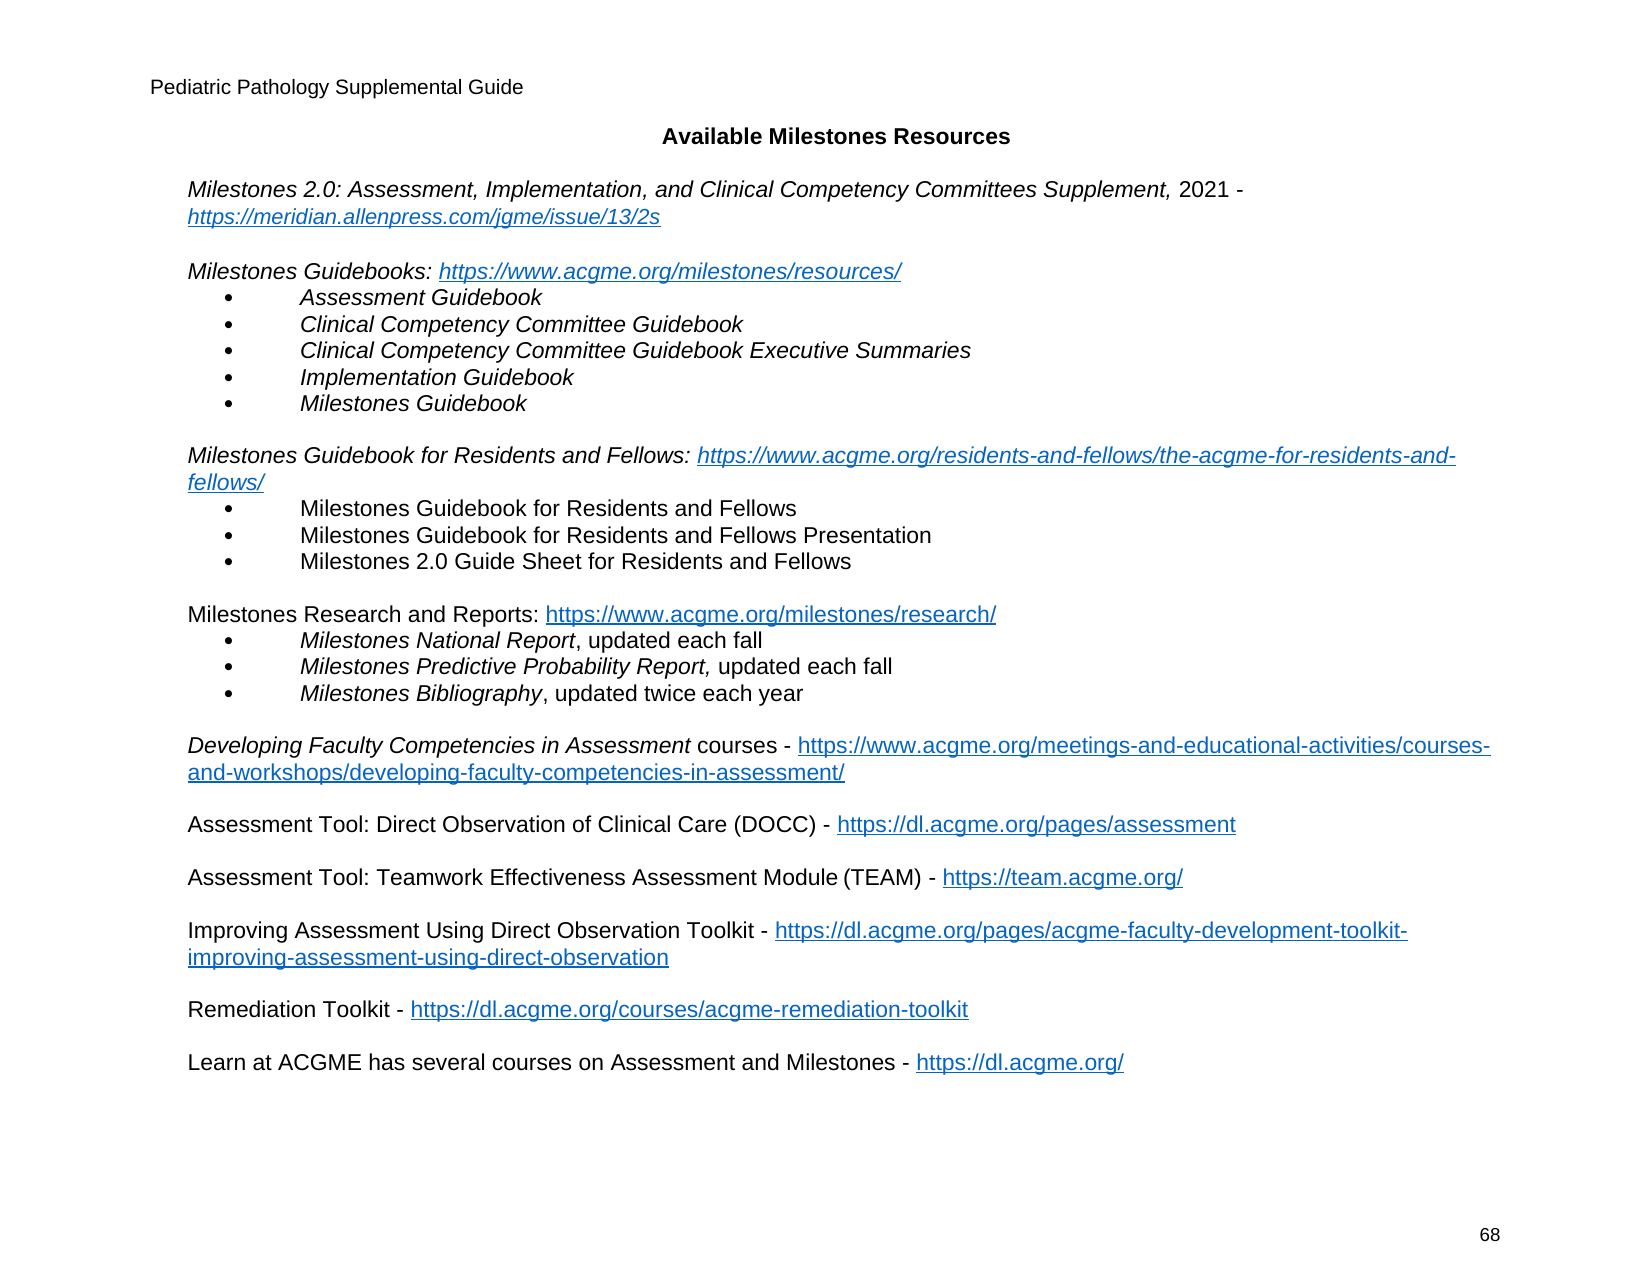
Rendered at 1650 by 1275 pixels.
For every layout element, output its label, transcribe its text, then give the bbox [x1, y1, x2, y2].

list Clinical Competency Committee Guidebook Executive Summaries [150, 337, 1500, 363]
list Assessment Guidebook [150, 284, 1500, 311]
text Milestones Guidebook for Residents and Fellows: https://www.acgme.org/residents-and-fellows/the-acgme-for-residents-and-fellows/ [187, 442, 1500, 495]
list Milestones National Report, updated each fall [150, 627, 1500, 653]
text Assessment Tool: Teamwork Effectiveness Assessment Module (TEAM) - https://team.acgme.org/ [187, 864, 1500, 891]
text Available Milestones Resources [187, 123, 1500, 149]
text Assessment Tool: Direct Observation of Clinical Care (DOCC) - https://dl.acgme.org/pages/assessment [187, 811, 1500, 838]
text Developing Faculty Competencies in Assessment courses - https://www.acgme.org/meetings-and-educational-activities/courses-and-workshops/developing-faculty-competencies-in-assessment/ [187, 732, 1500, 785]
text Milestones 2.0: Assessment, Implementation, and Clinical Competency Committees Supplement, 2021 - https://meridian.allenpress.com/jgme/issue/13/2s [187, 176, 1500, 230]
text Remediation Toolkit - https://dl.acgme.org/courses/acgme-remediation-toolkit [187, 996, 1500, 1023]
list Milestones 2.0 Guide Sheet for Residents and Fellows [150, 548, 1500, 574]
list Clinical Competency Committee Guidebook [150, 311, 1500, 337]
text Learn at ACGME has several courses on Assessment and Milestones - https://dl.acgme.org/ [150, 1049, 1500, 1076]
list Milestones Guidebook for Residents and Fellows Presentation [150, 522, 1500, 548]
list Milestones Predictive Probability Report, updated each fall [150, 653, 1500, 680]
text Milestones Research and Reports: https://www.acgme.org/milestones/research/ [187, 601, 1500, 627]
list Implementation Guidebook [150, 363, 1500, 390]
list Milestones Bibliography, updated twice each year [150, 680, 1500, 706]
text Improving Assessment Using Direct Observation Toolkit - https://dl.acgme.org/pages/acgme-faculty-development-toolkit-improving-assessment-using-direct-observation [187, 917, 1500, 970]
list Milestones Guidebook [150, 390, 1500, 416]
text Milestones Guidebooks: https://www.acgme.org/milestones/resources/ [187, 258, 1500, 284]
list Milestones Guidebook for Residents and Fellows [150, 495, 1500, 522]
